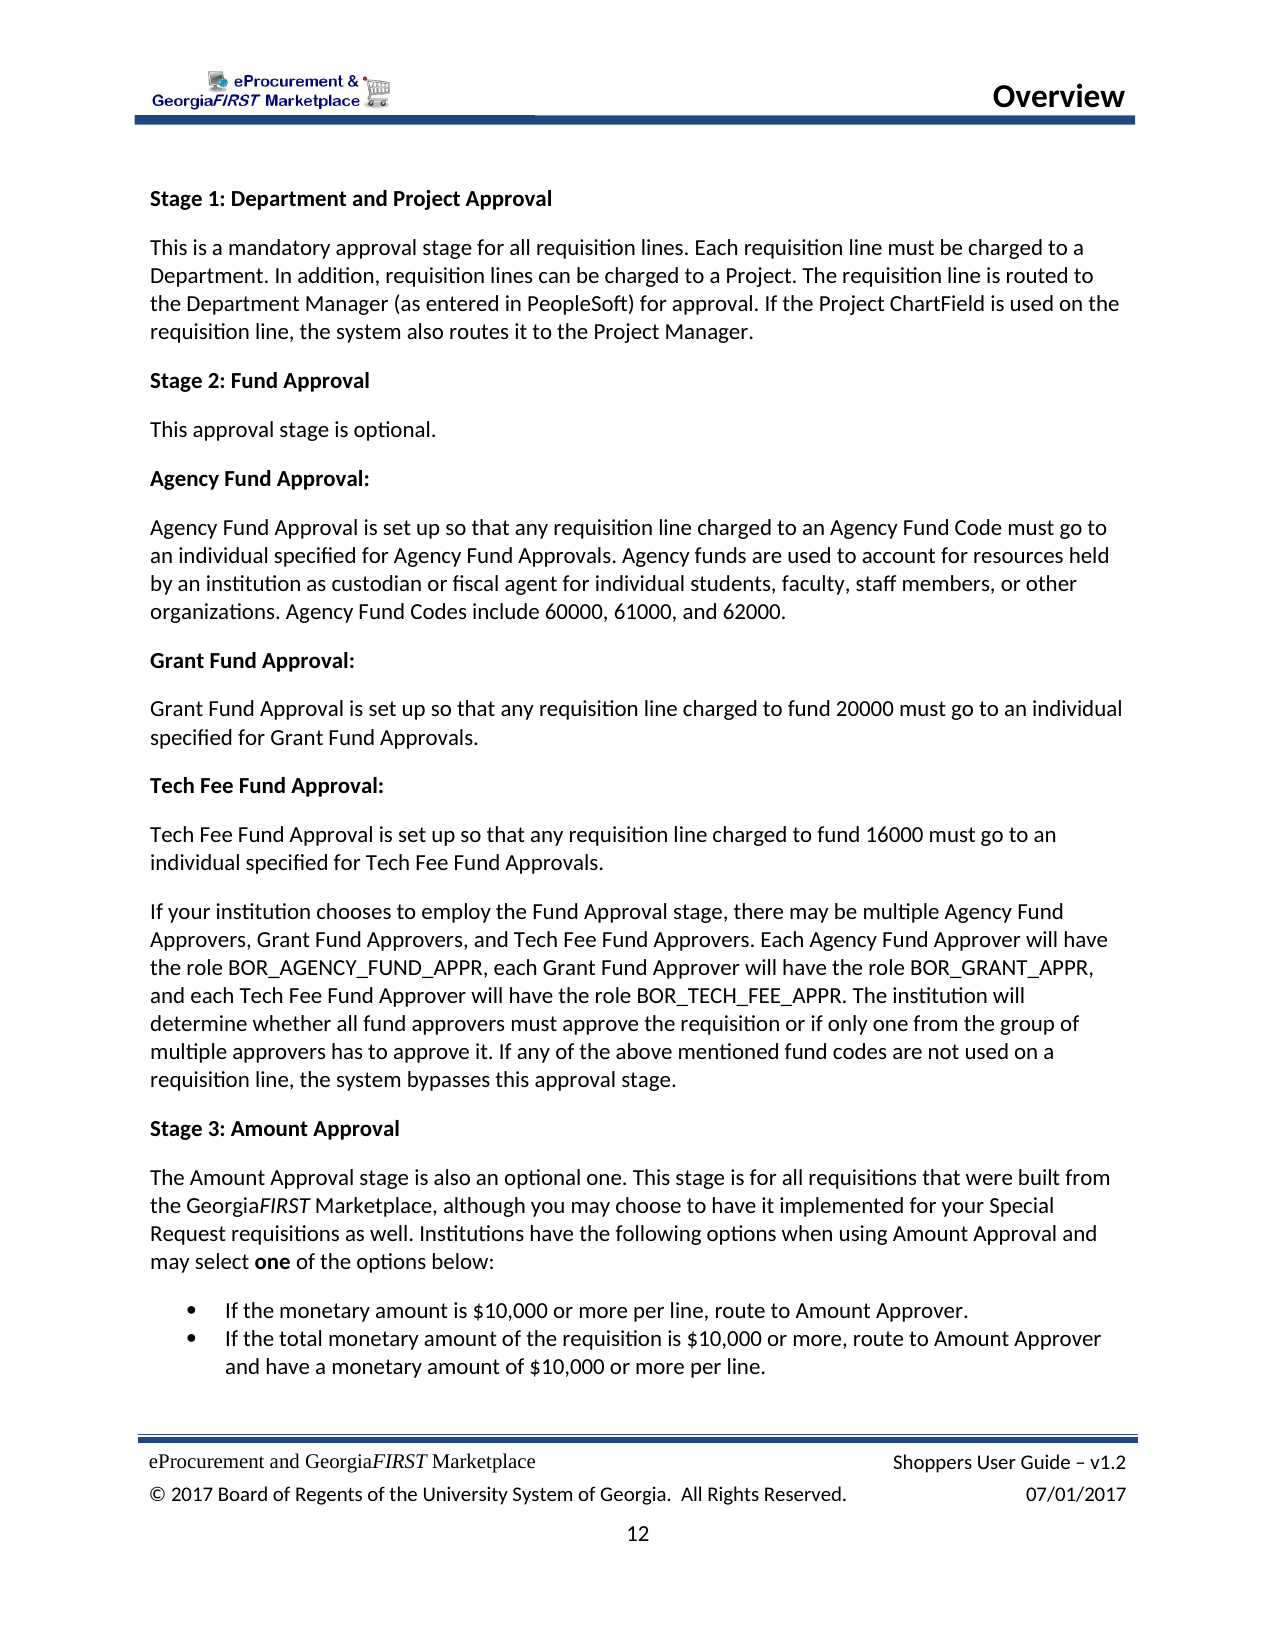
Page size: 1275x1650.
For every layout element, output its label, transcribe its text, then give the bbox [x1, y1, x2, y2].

text Grant Fund Approval is set up so that any requisition line charged to fund 20000 must go to an individual specified for Grant Fund Approvals. [150, 694, 1125, 751]
list If the monetary amount is $10,000 or more per line, route to Amount Approver. [187, 1296, 1125, 1324]
text Tech Fee Fund Approval is set up so that any requisition line charged to fund 16000 must go to an individual specified for Tech Fee Fund Approvals. [150, 820, 1125, 876]
text If your institution chooses to employ the Fund Approval stage, there may be multiple Agency Fund Approvers, Grant Fund Approvers, and Tech Fee Fund Approvers. Each Agency Fund Approver will have the role BOR_AGENCY_FUND_APPR, each Grant Fund Approver will have the role BOR_GRANT_APPR, and each Tech Fee Fund Approver will have the role BOR_TECH_FEE_APPR. The institution will determine whether all fund approvers must approve the requisition or if only one from the group of multiple approvers has to approve it. If any of the above mentioned fund codes are not used on a requisition line, the system bypasses this approval stage. [150, 897, 1125, 1093]
text Stage 3: Amount Approval [150, 1114, 1125, 1142]
text Stage 2: Fund Approval [150, 366, 1125, 394]
picture [147, 67, 398, 112]
list If the total monetary amount of the requisition is $10,000 or more, route to Amount Approver and have a monetary amount of $10,000 or more per line. [187, 1324, 1125, 1380]
text The Amount Approval stage is also an optional one. This stage is for all requisitions that were built from the GeorgiaFIRST Marketplace, although you may choose to have it implemented for your Special Request requisitions as well. Institutions have the following options when using Amount Approval and may select one of the options below: [150, 1163, 1125, 1275]
text Agency Fund Approval: [150, 464, 1125, 492]
text This approval stage is optional. [150, 415, 1125, 443]
text Stage 1: Department and Project Approval [150, 184, 1125, 212]
text Grant Fund Approval: [150, 646, 1125, 674]
text Tech Fee Fund Approval: [150, 771, 1125, 799]
text This is a mandatory approval stage for all requisition lines. Each requisition line must be charged to a Department. In addition, requisition lines can be charged to a Project. The requisition line is routed to the Department Manager (as entered in PeopleSoft) for approval. If the Project ChartField is used on the requisition line, the system also routes it to the Project Manager. [150, 233, 1125, 345]
text Agency Fund Approval is set up so that any requisition line charged to an Agency Fund Code must go to an individual specified for Agency Fund Approvals. Agency funds are used to account for resources held by an institution as custodian or fiscal agent for individual students, faculty, staff members, or other organizations. Agency Fund Codes include 60000, 61000, and 62000. [150, 513, 1125, 625]
